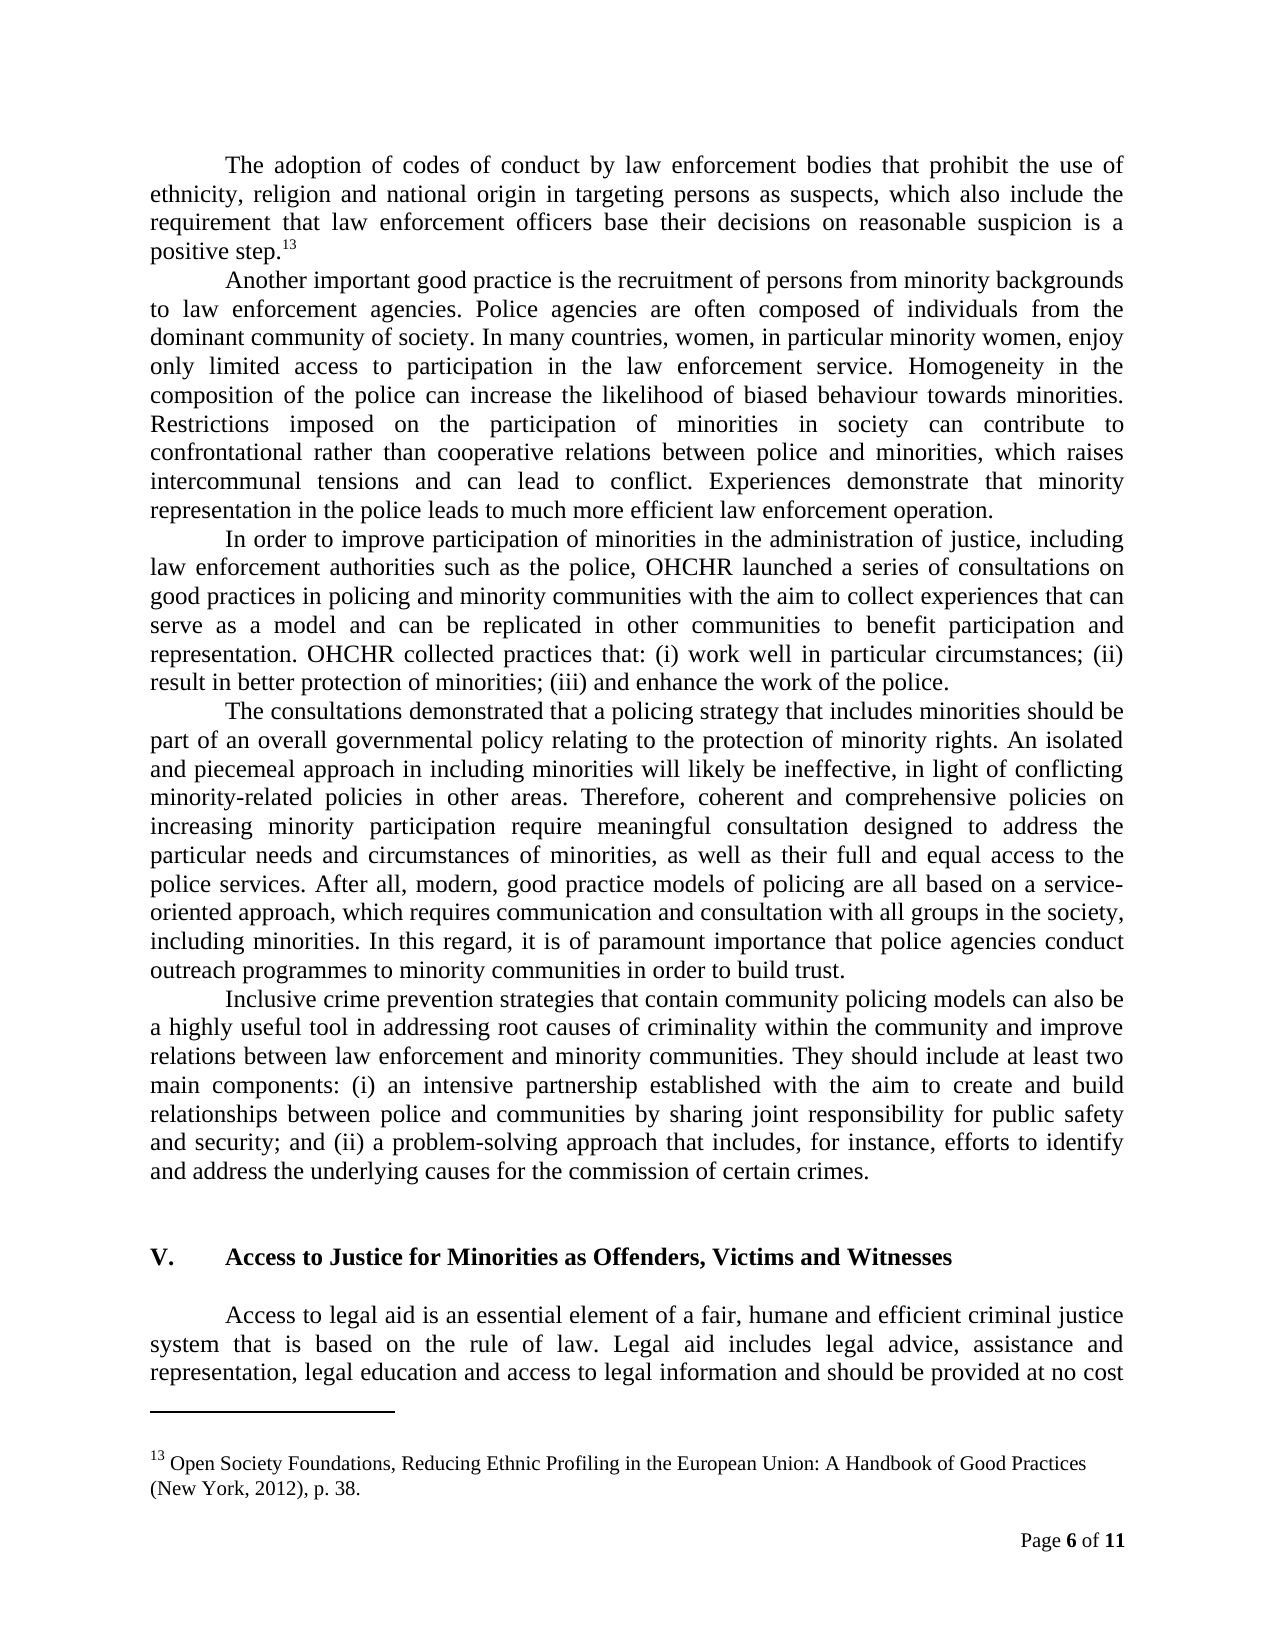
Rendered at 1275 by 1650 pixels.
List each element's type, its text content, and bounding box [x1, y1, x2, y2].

text The adoption of codes of conduct by law enforcement bodies that prohibit the use of ethnicity, religion and national origin in targeting persons as suspects, which also include the requirement that law enforcement officers base their decisions on reasonable suspicion is a positive step. [150, 150, 1125, 265]
list Access to Justice for Minorities as Offenders, Victims and Witnesses [150, 1242, 1125, 1271]
text Another important good practice is the recruitment of persons from minority backgrounds to law enforcement agencies. Police agencies are often composed of individuals from the dominant community of society. In many countries, women, in particular minority women, enjoy only limited access to participation in the law enforcement service. Homogeneity in the composition of the police can increase the likelihood of biased behaviour towards minorities. Restrictions imposed on the participation of minorities in society can contribute to confrontational rather than cooperative relations between police and minorities, which raises intercommunal tensions and can lead to conflict. Experiences demonstrate that minority representation in the police leads to much more efficient law enforcement operation. [150, 265, 1125, 524]
text In order to improve participation of minorities in the administration of justice, including law enforcement authorities such as the police, OHCHR launched a series of consultations on good practices in policing and minority communities with the aim to collect experiences that can serve as a model and can be replicated in other communities to benefit participation and representation. OHCHR collected practices that: (i) work well in particular circumstances; (ii) result in better protection of minorities; (iii) and enhance the work of the police. [150, 524, 1125, 696]
text Inclusive crime prevention strategies that contain community policing models can also be a highly useful tool in addressing root causes of criminality within the community and improve relations between law enforcement and minority communities. They should include at least two main components: (i) an intensive partnership established with the aim to create and build relationships between police and communities by sharing joint responsibility for public safety and security; and (ii) a problem-solving approach that includes, for instance, efforts to identify and address the underlying causes for the commission of certain crimes. [150, 984, 1125, 1185]
text The consultations demonstrated that a policing strategy that includes minorities should be part of an overall governmental policy relating to the protection of minority rights. An isolated and piecemeal approach in including minorities will likely be ineffective, in light of conflicting minority-related policies in other areas. Therefore, coherent and comprehensive policies on increasing minority participation require meaningful consultation designed to address the particular needs and circumstances of minorities, as well as their full and equal access to the police services. After all, modern, good practice models of policing are all based on a service-oriented approach, which requires communication and consultation with all groups in the society, including minorities. In this regard, it is of paramount importance that police agencies conduct outreach programmes to minority communities in order to build trust. [150, 696, 1125, 984]
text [150, 1300, 1125, 1386]
